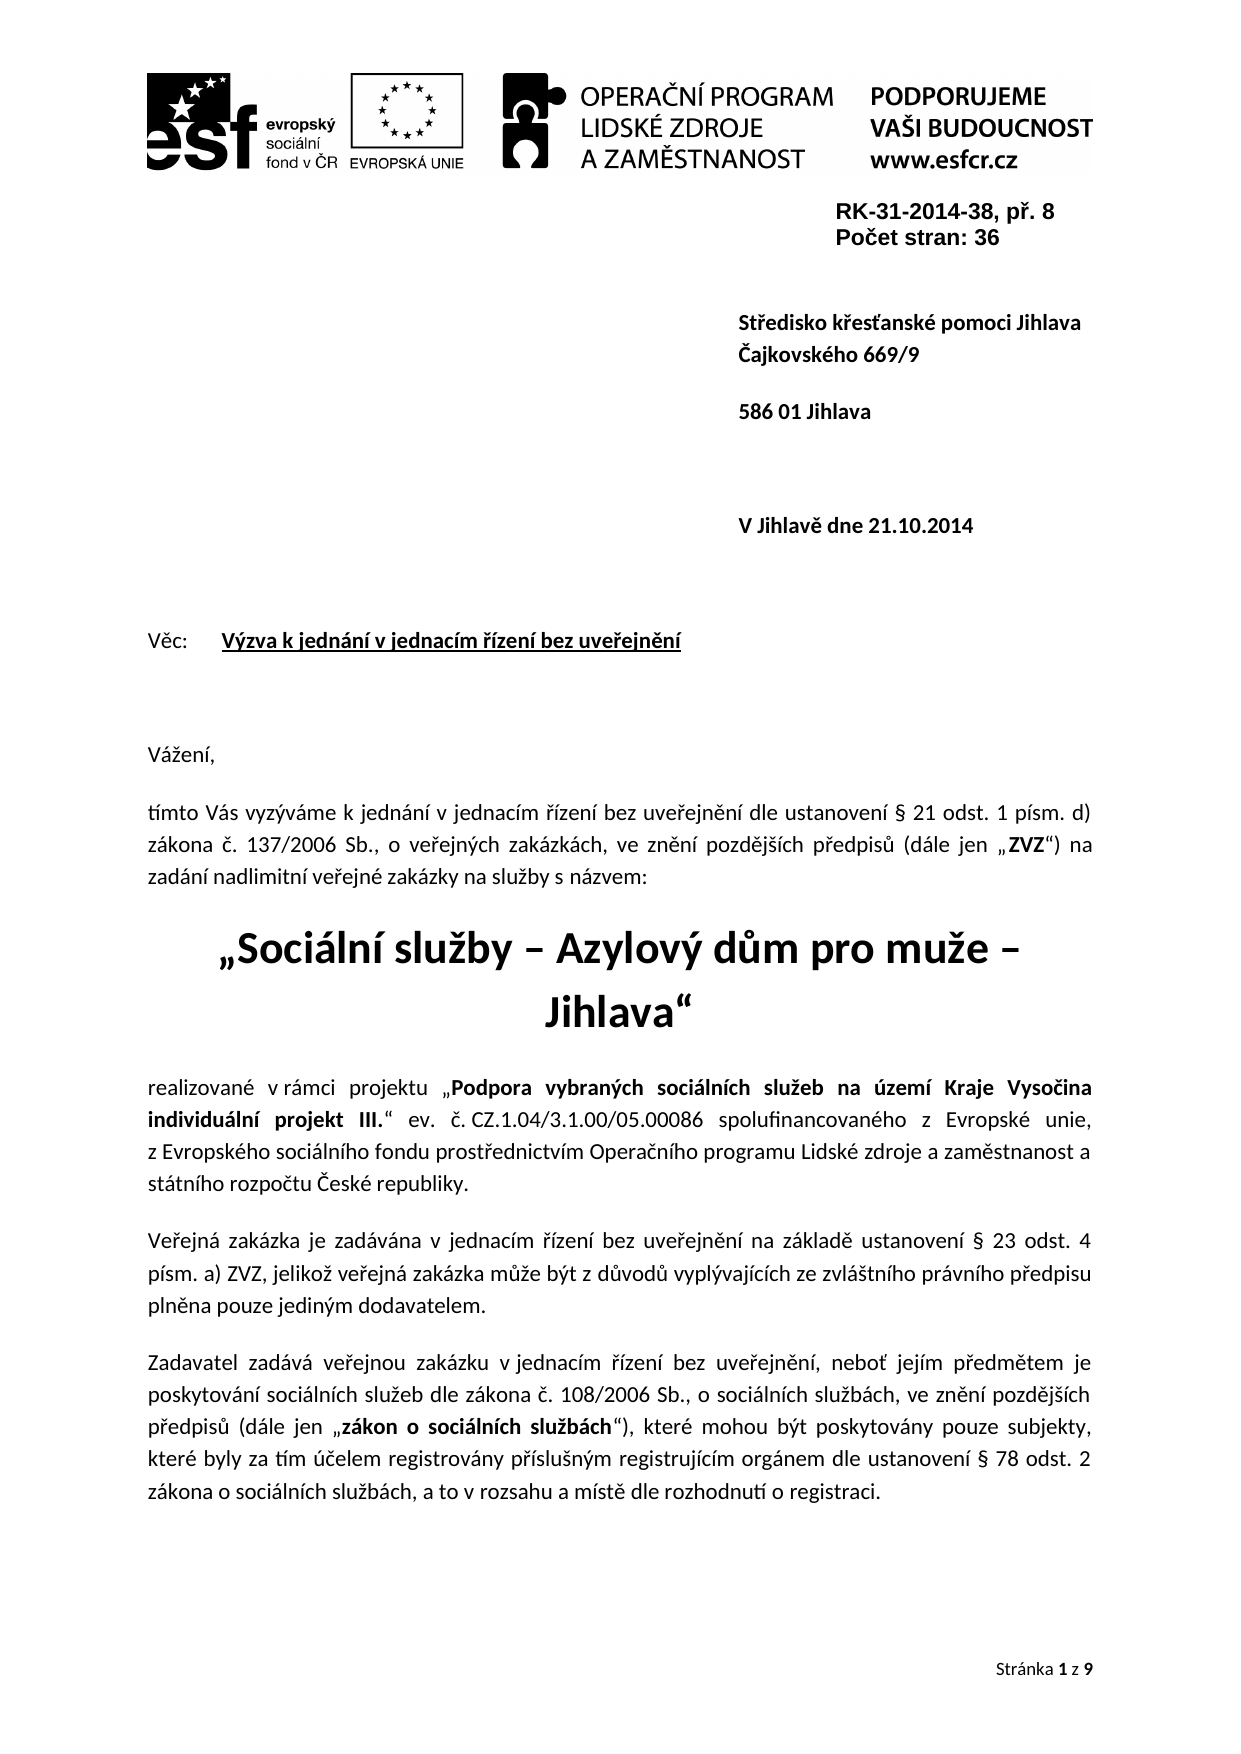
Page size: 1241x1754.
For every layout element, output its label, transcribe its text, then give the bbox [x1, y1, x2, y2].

text Veřejná zakázka je zadávána v jednacím řízení bez uveřejnění na základě ustanovení § 23 odst. 4 písm. a) ZVZ, jelikož veřejná zakázka může být z důvodů vyplývajících ze zvláštního právního předpisu plněna pouze jediným dodavatelem. [148, 1226, 1093, 1319]
text tímto Vás vyzýváme k jednání v jednacím řízení bez uveřejnění dle ustanovení § 21 odst. 1 písm. d) zákona č. 137/2006 Sb., o veřejných zakázkách, ve znění pozdějších předpisů (dále jen „ZVZ“) na zadání nadlimitní veřejné zakázky na služby s názvem: [148, 798, 1093, 890]
picture [147, 73, 1093, 175]
text V Jihlavě dne 21.10.2014 [738, 512, 1093, 540]
text Počet stran: 36 [148, 224, 1093, 251]
text Čajkovského 669/9 [738, 340, 1093, 368]
text Zadavatel zadává veřejnou zakázku v jednacím řízení bez uveřejnění, neboť jejím předmětem je poskytování sociálních služeb dle zákona č. 108/2006 Sb., o sociálních službách, ve znění pozdějších předpisů (dále jen „zákon o sociálních službách“), které mohou být poskytovány pouze subjekty, které byly za tím účelem registrovány příslušným registrujícím orgánem dle ustanovení § 78 odst. 2 zákona o sociálních službách, a to v rozsahu a místě dle rozhodnutí o registraci. [148, 1348, 1093, 1505]
text Středisko křesťanské pomoci Jihlava [738, 308, 1093, 336]
text RK-31-2014-38, př. 8 [148, 198, 1093, 224]
text realizované v rámci projektu „Podpora vybraných sociálních služeb na území Kraje Vysočina individuální projekt III.“ ev. č. CZ.1.04/3.1.00/05.00086 spolufinancovaného z Evropské unie, z Evropského sociálního fondu prostřednictvím Operačního programu Lidské zdroje a zaměstnanost a státního rozpočtu České republiky. [148, 1073, 1093, 1197]
text 586 01 Jihlava [738, 397, 1093, 425]
text Vážení, [148, 740, 1093, 768]
text Věc: Výzva k jednání v jednacím řízení bez uveřejnění [148, 626, 1093, 654]
text „Sociální služby – Azylový dům pro muže – Jihlava“ [148, 919, 1093, 1039]
